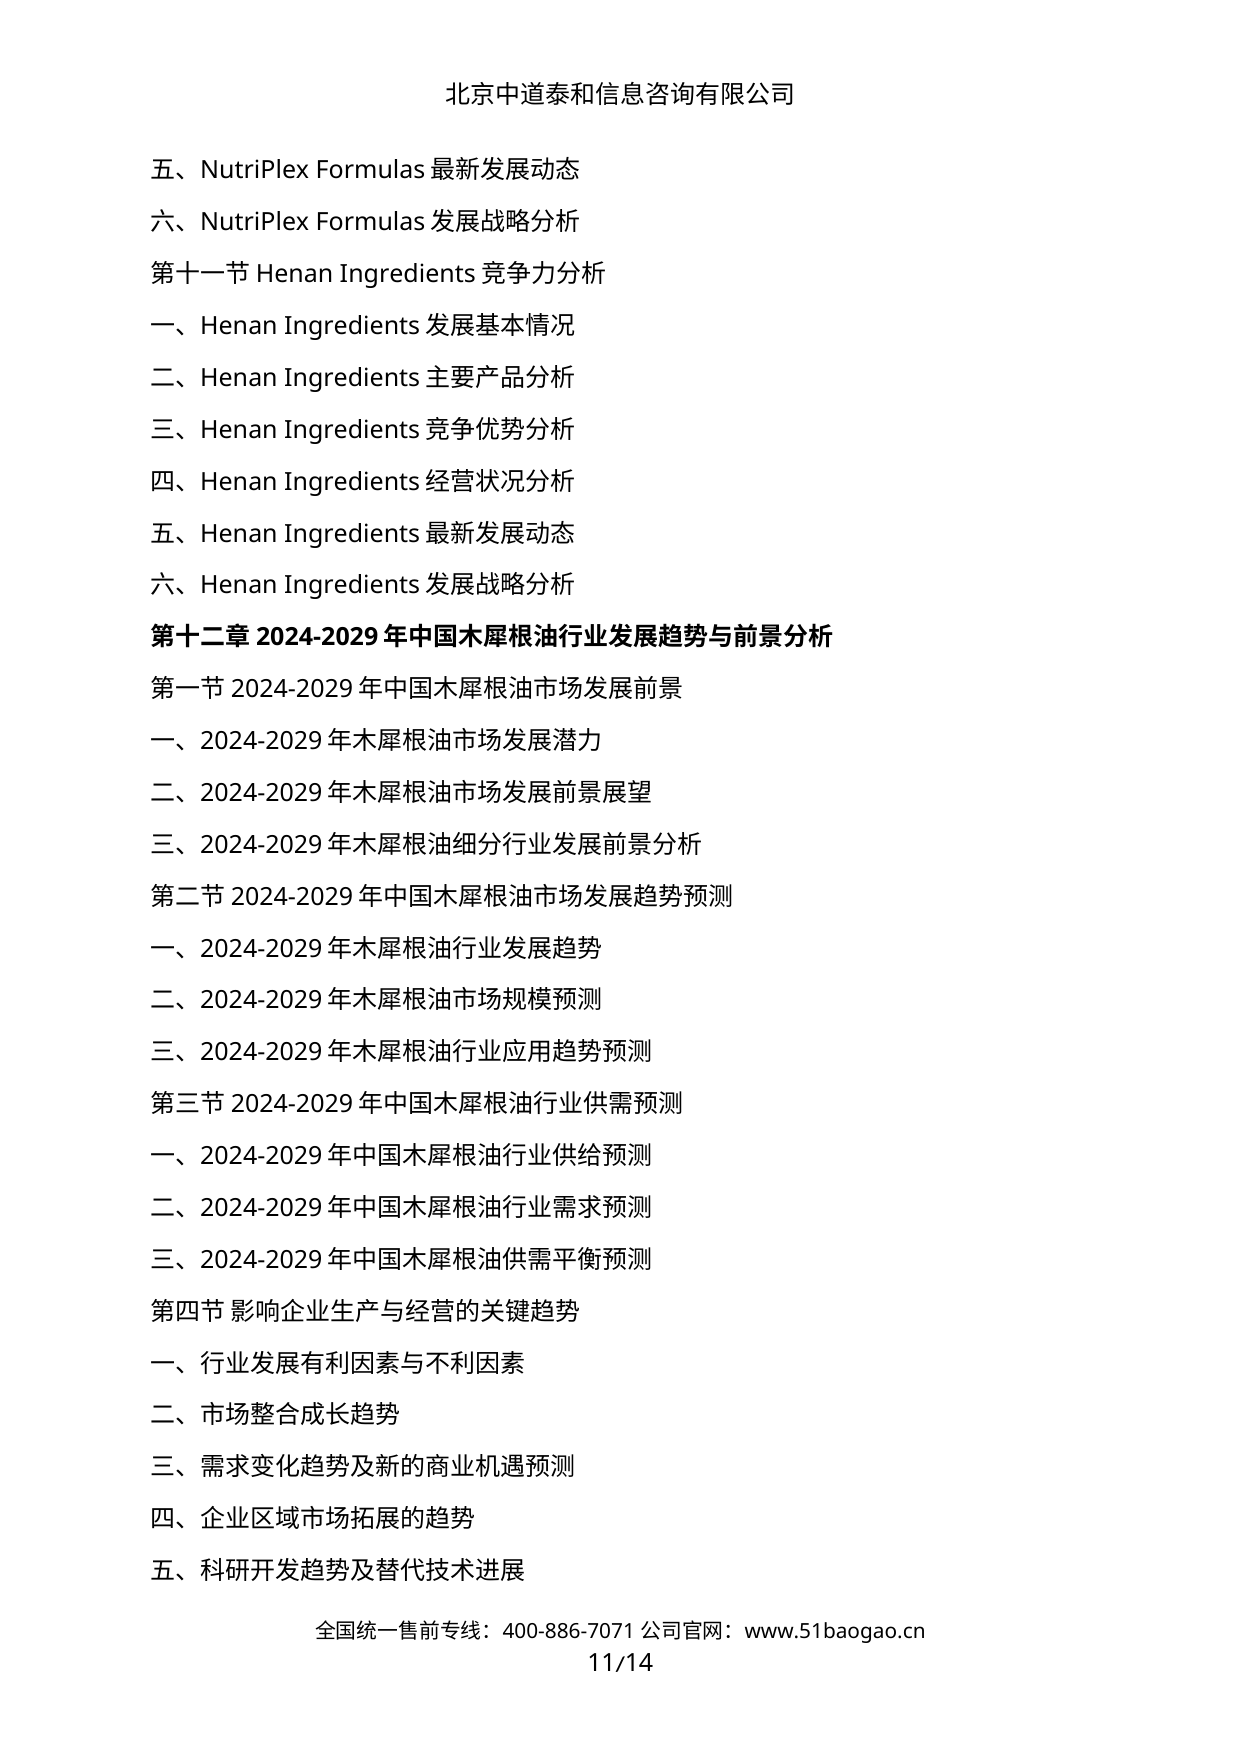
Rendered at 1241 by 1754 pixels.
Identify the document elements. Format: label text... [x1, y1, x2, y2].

text 第二节 2024-2029年中国木犀根油市场发展趋势预测 [150, 876, 1090, 912]
text 二、2024-2029年木犀根油市场规模预测 [150, 980, 1090, 1016]
text 二、2024-2029年木犀根油市场发展前景展望 [150, 772, 1090, 809]
text 四、Henan Ingredients经营状况分析 [150, 461, 1090, 497]
text 一、Henan Ingredients发展基本情况 [150, 306, 1090, 342]
text 三、2024-2029年木犀根油细分行业发展前景分析 [150, 824, 1090, 861]
text 四、企业区域市场拓展的趋势 [150, 1499, 1090, 1535]
text 三、Henan Ingredients竞争优势分析 [150, 409, 1090, 446]
text 三、2024-2029年中国木犀根油供需平衡预测 [150, 1239, 1090, 1276]
text 第四节 影响企业生产与经营的关键趋势 [150, 1291, 1090, 1327]
text 一、行业发展有利因素与不利因素 [150, 1343, 1090, 1379]
text 二、市场整合成长趋势 [150, 1395, 1090, 1431]
text 六、Henan Ingredients发展战略分析 [150, 565, 1090, 601]
text 第十一节 Henan Ingredients竞争力分析 [150, 254, 1090, 290]
text 第三节 2024-2029年中国木犀根油行业供需预测 [150, 1084, 1090, 1120]
text 五、科研开发趋势及替代技术进展 [150, 1551, 1090, 1587]
text 一、2024-2029年木犀根油行业发展趋势 [150, 928, 1090, 964]
text 二、2024-2029年中国木犀根油行业需求预测 [150, 1187, 1090, 1224]
text 三、2024-2029年木犀根油行业应用趋势预测 [150, 1032, 1090, 1068]
text 一、2024-2029年中国木犀根油行业供给预测 [150, 1136, 1090, 1172]
text 三、需求变化趋势及新的商业机遇预测 [150, 1447, 1090, 1483]
text 一、2024-2029年木犀根油市场发展潜力 [150, 721, 1090, 757]
text 五、NutriPlex Formulas最新发展动态 [150, 150, 1090, 186]
text 第十二章 2024-2029年中国木犀根油行业发展趋势与前景分析 [150, 617, 1090, 653]
text 二、Henan Ingredients主要产品分析 [150, 357, 1090, 394]
text 六、NutriPlex Formulas发展战略分析 [150, 202, 1090, 238]
text 五、Henan Ingredients最新发展动态 [150, 513, 1090, 549]
text 第一节 2024-2029年中国木犀根油市场发展前景 [150, 669, 1090, 705]
